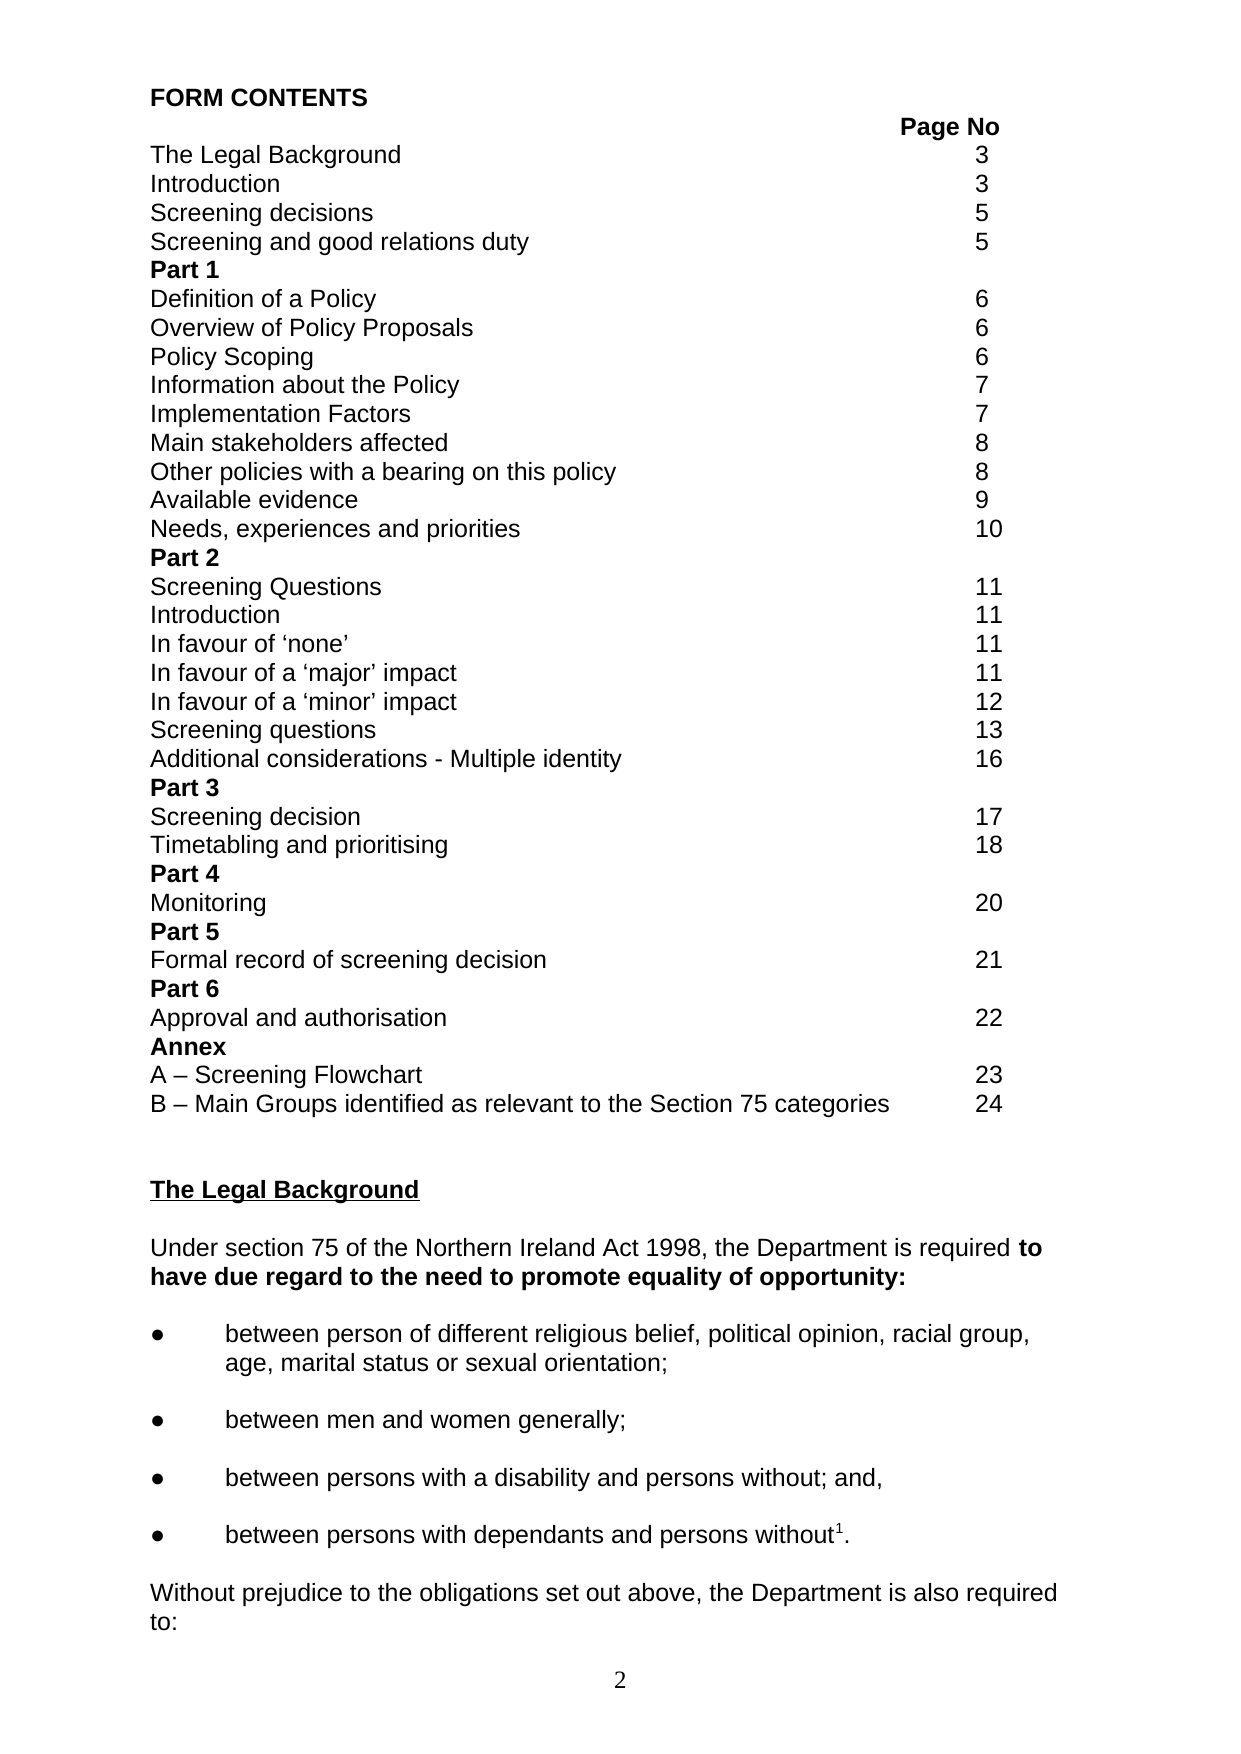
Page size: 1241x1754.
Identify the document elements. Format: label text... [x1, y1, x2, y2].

text The Legal Background [150, 1175, 1090, 1204]
text Additional considerations - Multiple identity 16 [150, 744, 1090, 773]
text Screening and good relations duty 5 [150, 226, 1090, 255]
text age, marital status or sexual orientation; [150, 1348, 1090, 1376]
text Approval and authorisation 22 [150, 1003, 1090, 1031]
text ● between person of different religious belief, political opinion, racial group, [150, 1319, 1090, 1348]
text Under section 75 of the Northern Ireland Act 1998, the Department is required to have due regard to the need to promote equality of opportunity: [150, 1233, 1090, 1290]
text Part 3 [150, 773, 1090, 801]
text Part 2 [150, 543, 1090, 571]
text In favour of a ‘minor’ impact 12 [150, 686, 1090, 715]
text Part 5 [150, 916, 1090, 945]
text Part 1 [150, 255, 1090, 284]
text Main stakeholders affected 8 [150, 428, 1090, 456]
text ● between men and women generally; [150, 1405, 1090, 1434]
text Part 6 [150, 974, 1090, 1003]
text Other policies with a bearing on this policy 8 [150, 456, 1090, 485]
text Part 4 [150, 859, 1090, 888]
text Formal record of screening decision 21 [150, 945, 1090, 974]
text ● between persons with dependants and persons without1. [150, 1520, 1090, 1549]
text B – Main Groups identified as relevant to the Section 75 categories 24 [150, 1089, 1090, 1118]
text Needs, experiences and priorities 10 [150, 514, 1090, 543]
text Screening decision 17 [150, 801, 1090, 830]
text Introduction 11 [150, 600, 1090, 629]
text ● between persons with a disability and persons without; and, [150, 1463, 1090, 1491]
text Timetabling and prioritising 18 [150, 830, 1090, 859]
text FORM CONTENTS [150, 83, 1090, 111]
text Screening Questions 11 [150, 571, 1090, 600]
text Available evidence 9 [150, 485, 1090, 514]
text Screening questions 13 [150, 715, 1090, 744]
text Definition of a Policy 6 [150, 284, 1090, 313]
text The Legal Background 3 [150, 140, 1090, 169]
text Screening decisions 5 [150, 198, 1090, 226]
text Overview of Policy Proposals 6 [150, 313, 1090, 341]
text Annex [150, 1031, 1090, 1060]
text Policy Scoping 6 [150, 341, 1090, 370]
text Implementation Factors 7 [150, 399, 1090, 428]
text A – Screening Flowchart 23 [150, 1060, 1090, 1089]
text In favour of ‘none’ 11 [150, 629, 1090, 658]
text Introduction 3 [150, 169, 1090, 198]
text Information about the Policy 7 [150, 370, 1090, 399]
text Without prejudice to the obligations set out above, the Department is also required to: [150, 1578, 1090, 1635]
text Page No [150, 111, 1090, 140]
text In favour of a ‘major’ impact 11 [150, 658, 1090, 686]
text Monitoring 20 [150, 888, 1090, 916]
